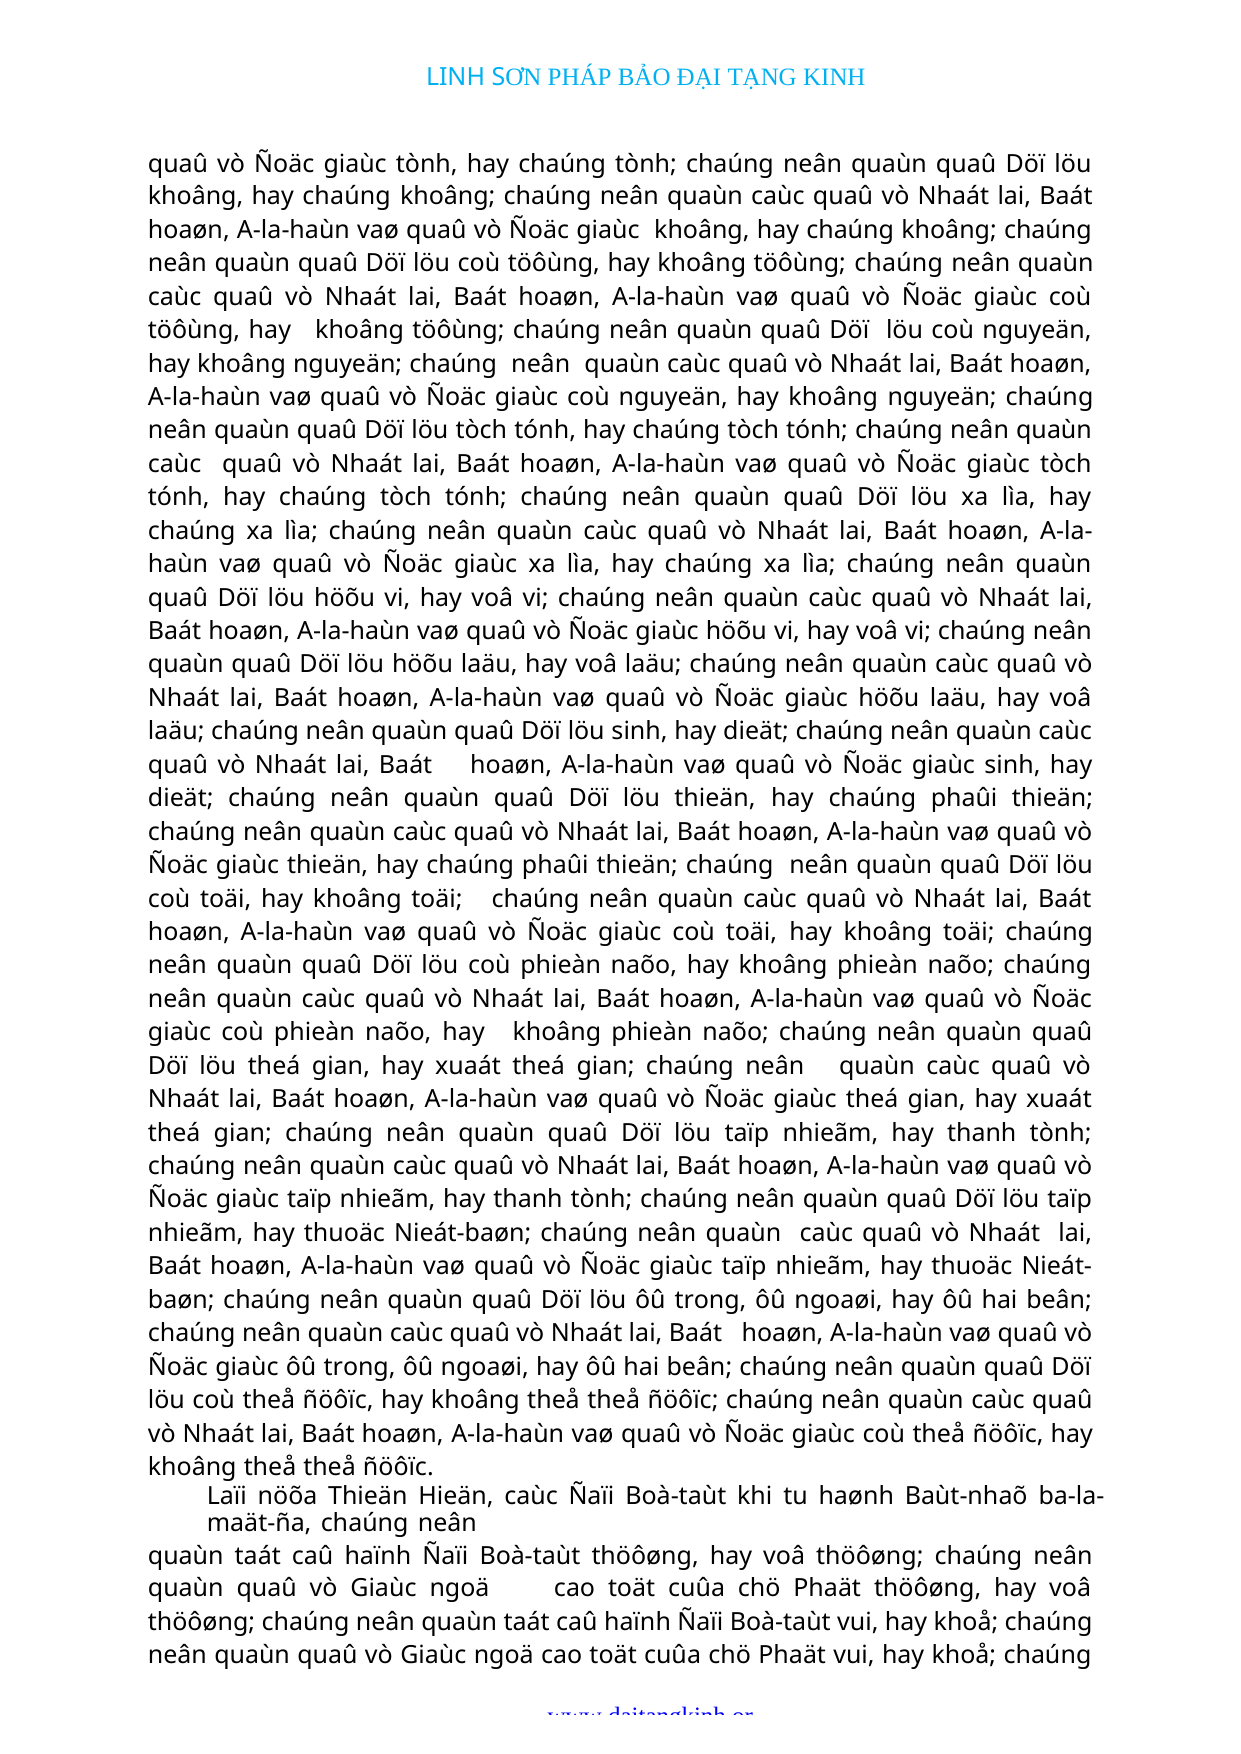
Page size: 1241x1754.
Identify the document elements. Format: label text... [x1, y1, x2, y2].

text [148, 1537, 1093, 1671]
text Laïi nöõa Thieän Hieän, caùc Ñaïi Boà-taùt khi tu haønh Baùt-nhaõ ba-la-maät-ña, chaúng neân [207, 1483, 1105, 1537]
text quaû vò Ñoäc giaùc tònh, hay chaúng tònh; chaúng neân quaùn quaû Döï löu khoâng, hay chaúng khoâng; chaúng neân quaùn caùc quaû vò Nhaát lai, Baát hoaøn, A-la-haùn vaø quaû vò Ñoäc giaùc khoâng, hay chaúng khoâng; chaúng neân quaùn quaû Döï löu coù töôùng, hay khoâng töôùng; chaúng neân quaùn caùc quaû vò Nhaát lai, Baát hoaøn, A-la-haùn vaø quaû vò Ñoäc giaùc coù töôùng, hay khoâng töôùng; chaúng neân quaùn quaû Döï löu coù nguyeän, hay khoâng nguyeän; chaúng neân quaùn caùc quaû vò Nhaát lai, Baát hoaøn, A-la-haùn vaø quaû vò Ñoäc giaùc coù nguyeän, hay khoâng nguyeän; chaúng neân quaùn quaû Döï löu tòch tónh, hay chaúng tòch tónh; chaúng neân quaùn caùc quaû vò Nhaát lai, Baát hoaøn, A-la-haùn vaø quaû vò Ñoäc giaùc tòch tónh, hay chaúng tòch tónh; chaúng neân quaùn quaû Döï löu xa lìa, hay chaúng xa lìa; chaúng neân quaùn caùc quaû vò Nhaát lai, Baát hoaøn, A-la-haùn vaø quaû vò Ñoäc giaùc xa lìa, hay chaúng xa lìa; chaúng neân quaùn quaû Döï löu höõu vi, hay voâ vi; chaúng neân quaùn caùc quaû vò Nhaát lai, Baát hoaøn, A-la-haùn vaø quaû vò Ñoäc giaùc höõu vi, hay voâ vi; chaúng neân quaùn quaû Döï löu höõu laäu, hay voâ laäu; chaúng neân quaùn caùc quaû vò Nhaát lai, Baát hoaøn, A-la-haùn vaø quaû vò Ñoäc giaùc höõu laäu, hay voâ laäu; chaúng neân quaùn quaû Döï löu sinh, hay dieät; chaúng neân quaùn caùc quaû vò Nhaát lai, Baát hoaøn, A-la-haùn vaø quaû vò Ñoäc giaùc sinh, hay dieät; chaúng neân quaùn quaû Döï löu thieän, hay chaúng phaûi thieän; chaúng neân quaùn caùc quaû vò Nhaát lai, Baát hoaøn, A-la-haùn vaø quaû vò Ñoäc giaùc thieän, hay chaúng phaûi thieän; chaúng neân quaùn quaû Döï löu coù toäi, hay khoâng toäi; chaúng neân quaùn caùc quaû vò Nhaát lai, Baát hoaøn, A-la-haùn vaø quaû vò Ñoäc giaùc coù toäi, hay khoâng toäi; chaúng neân quaùn quaû Döï löu coù phieàn naõo, hay khoâng phieàn naõo; chaúng neân quaùn caùc quaû vò Nhaát lai, Baát hoaøn, A-la-haùn vaø quaû vò Ñoäc giaùc coù phieàn naõo, hay khoâng phieàn naõo; chaúng neân quaùn quaû Döï löu theá gian, hay xuaát theá gian; chaúng neân quaùn caùc quaû vò Nhaát lai, Baát hoaøn, A-la-haùn vaø quaû vò Ñoäc giaùc theá gian, hay xuaát theá gian; chaúng neân quaùn quaû Döï löu taïp nhieãm, hay thanh tònh; chaúng neân quaùn caùc quaû vò Nhaát lai, Baát hoaøn, A-la-haùn vaø quaû vò Ñoäc giaùc taïp nhieãm, hay thanh tònh; chaúng neân quaùn quaû Döï löu taïp nhieãm, hay thuoäc Nieát-baøn; chaúng neân quaùn caùc quaû vò Nhaát lai, Baát hoaøn, A-la-haùn vaø quaû vò Ñoäc giaùc taïp nhieãm, hay thuoäc Nieát-baøn; chaúng neân quaùn quaû Döï löu ôû trong, ôû ngoaøi, hay ôû hai beân; chaúng neân quaùn caùc quaû vò Nhaát lai, Baát hoaøn, A-la-haùn vaø quaû vò Ñoäc giaùc ôû trong, ôû ngoaøi, hay ôû hai beân; chaúng neân quaùn quaû Döï löu coù theå ñöôïc, hay khoâng theå theå ñöôïc; chaúng neân quaùn caùc quaû vò Nhaát lai, Baát hoaøn, A-la-haùn vaø quaû vò Ñoäc giaùc coù theå ñöôïc, hay khoâng theå theå ñöôïc. [148, 145, 1093, 1483]
